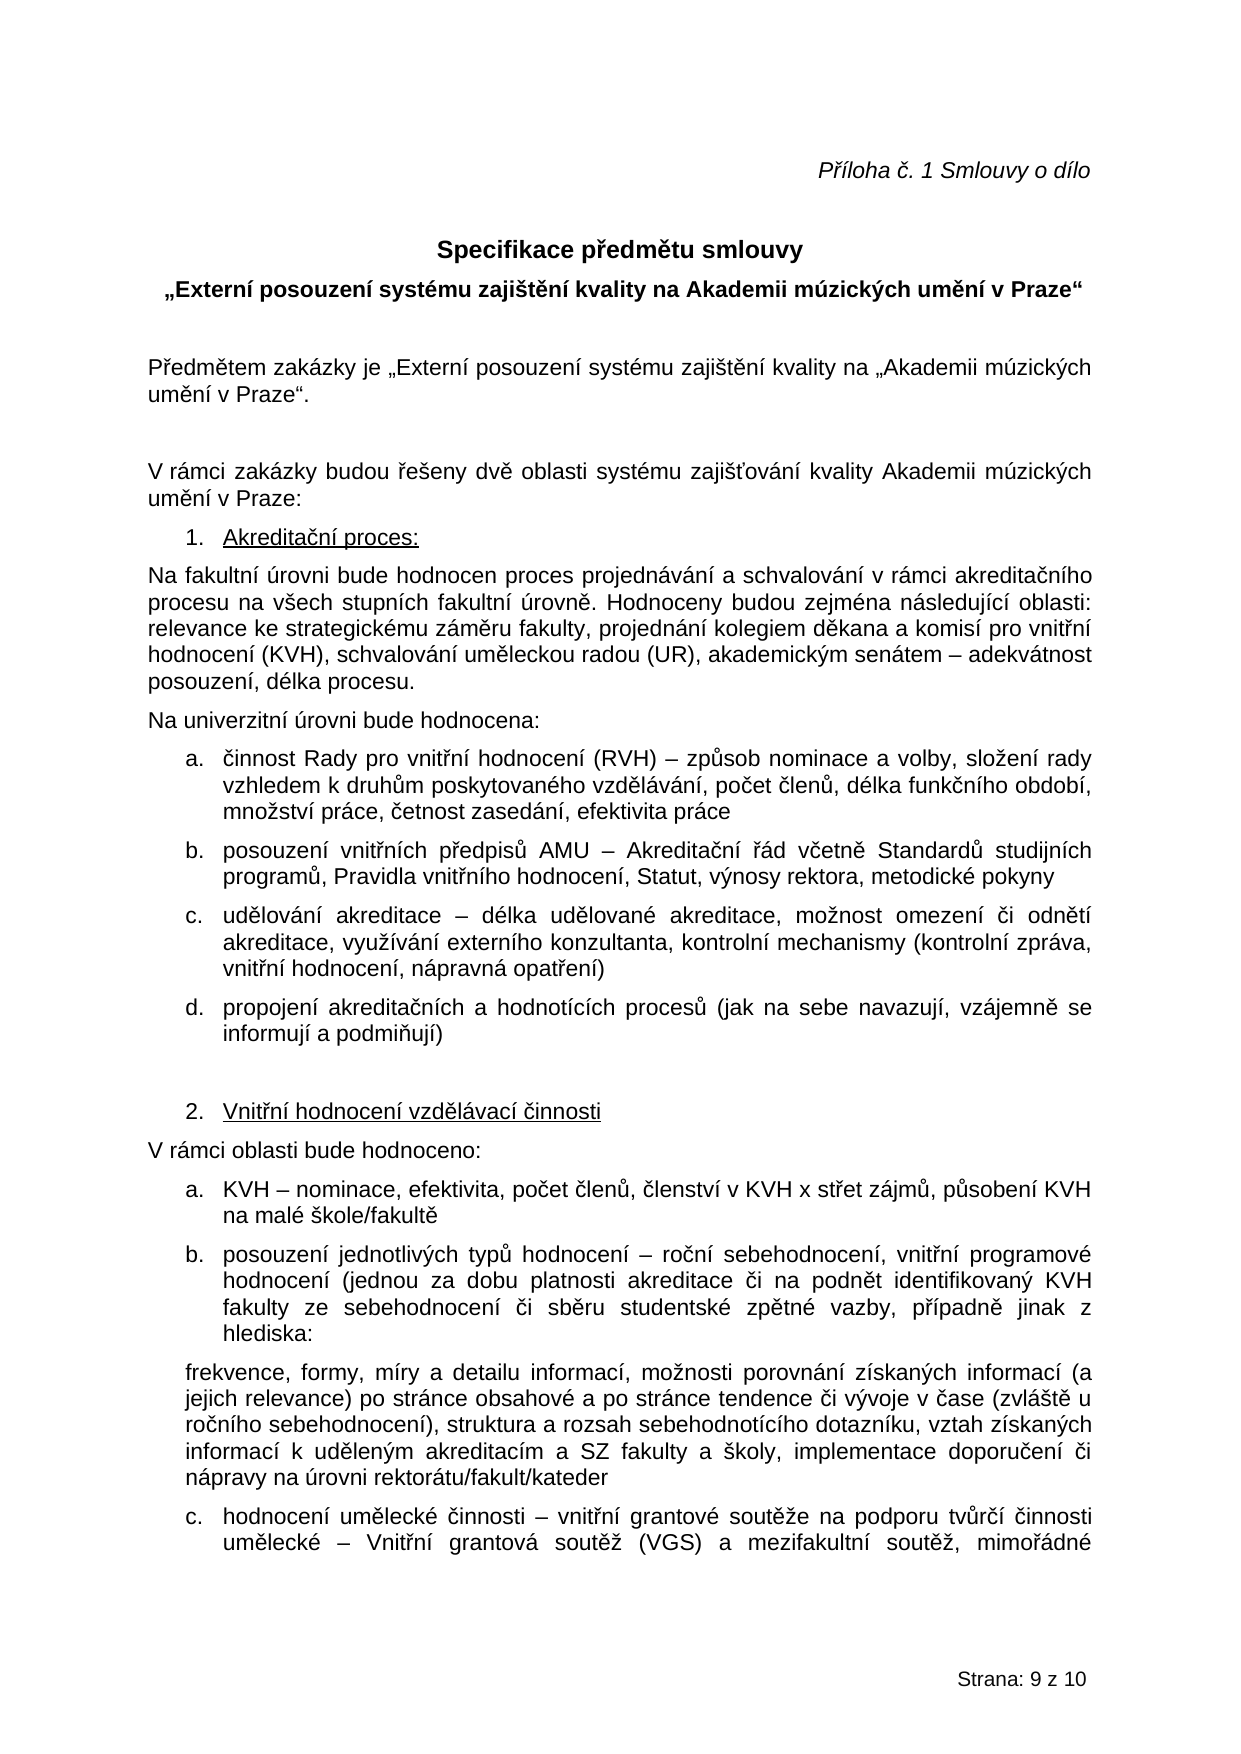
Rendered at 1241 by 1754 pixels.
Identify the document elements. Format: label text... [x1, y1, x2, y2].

list posouzení vnitřních předpisů AMU – Akreditační řád včetně Standardů studijních programů, Pravidla vnitřního hodnocení, Statut, výnosy rektora, metodické pokyny [185, 837, 1092, 890]
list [185, 1503, 1092, 1556]
text V rámci zakázky budou řešeny dvě oblasti systému zajišťování kvality Akademii múzických umění v Praze: [148, 458, 1092, 511]
text V rámci oblasti bude hodnoceno: [148, 1137, 1092, 1163]
text Na fakultní úrovni bude hodnocen proces projednávání a schvalování v rámci akreditačního procesu na všech stupních fakultní úrovně. Hodnoceny budou zejména následující oblasti: relevance ke strategickému záměru fakulty, projednání kolegiem děkana a komisí pro vnitřní hodnocení (KVH), schvalování uměleckou radou (UR), akademickým senátem – adekvátnost posouzení, délka procesu. [148, 562, 1092, 694]
list Akreditační proces: [185, 523, 1092, 550]
list udělování akreditace – délka udělované akreditace, možnost omezení či odnětí akreditace, využívání externího konzultanta, kontrolní mechanismy (kontrolní zpráva, vnitřní hodnocení, nápravná opatření) [185, 902, 1092, 981]
text Příloha č. 1 Smlouvy o dílo [148, 157, 1092, 184]
text frekvence, formy, míry a detailu informací, možnosti porovnání získaných informací (a jejich relevance) po stránce obsahové a po stránce tendence či vývoje v čase (zvláště u ročního sebehodnocení), struktura a rozsah sebehodnotícího dotazníku, vztah získaných informací k uděleným akreditacím a SZ fakulty a školy, implementace doporučení či nápravy na úrovni rektorátu/fakult/kateder [185, 1359, 1092, 1490]
list KVH – nominace, efektivita, počet členů, členství v KVH x střet zájmů, působení KVH na malé škole/fakultě [185, 1176, 1092, 1228]
list činnost Rady pro vnitřní hodnocení (RVH) – způsob nominace a volby, složení rady vzhledem k druhům poskytovaného vzdělávání, počet členů, délka funkčního období, množství práce, četnost zasedání, efektivita práce [185, 745, 1092, 824]
text „Externí posouzení systému zajištění kvality na Akademii múzických umění v Praze“ [148, 276, 1092, 303]
list Vnitřní hodnocení vzdělávací činnosti [185, 1098, 1092, 1124]
text Specifikace předmětu smlouvy [148, 235, 1092, 264]
list propojení akreditačních a hodnotících procesů (jak na sebe navazují, vzájemně se informují a podmiňují) [185, 994, 1092, 1046]
list posouzení jednotlivých typů hodnocení – roční sebehodnocení, vnitřní programové hodnocení (jednou za dobu platnosti akreditace či na podnět identifikovaný KVH fakulty ze sebehodnocení či sběru studentské zpětné vazby, případně jinak z hlediska: [185, 1241, 1092, 1346]
text Předmětem zakázky je „Externí posouzení systému zajištění kvality na „Akademii múzických umění v Praze“. [148, 354, 1092, 407]
text Na univerzitní úrovni bude hodnocena: [148, 707, 1092, 733]
